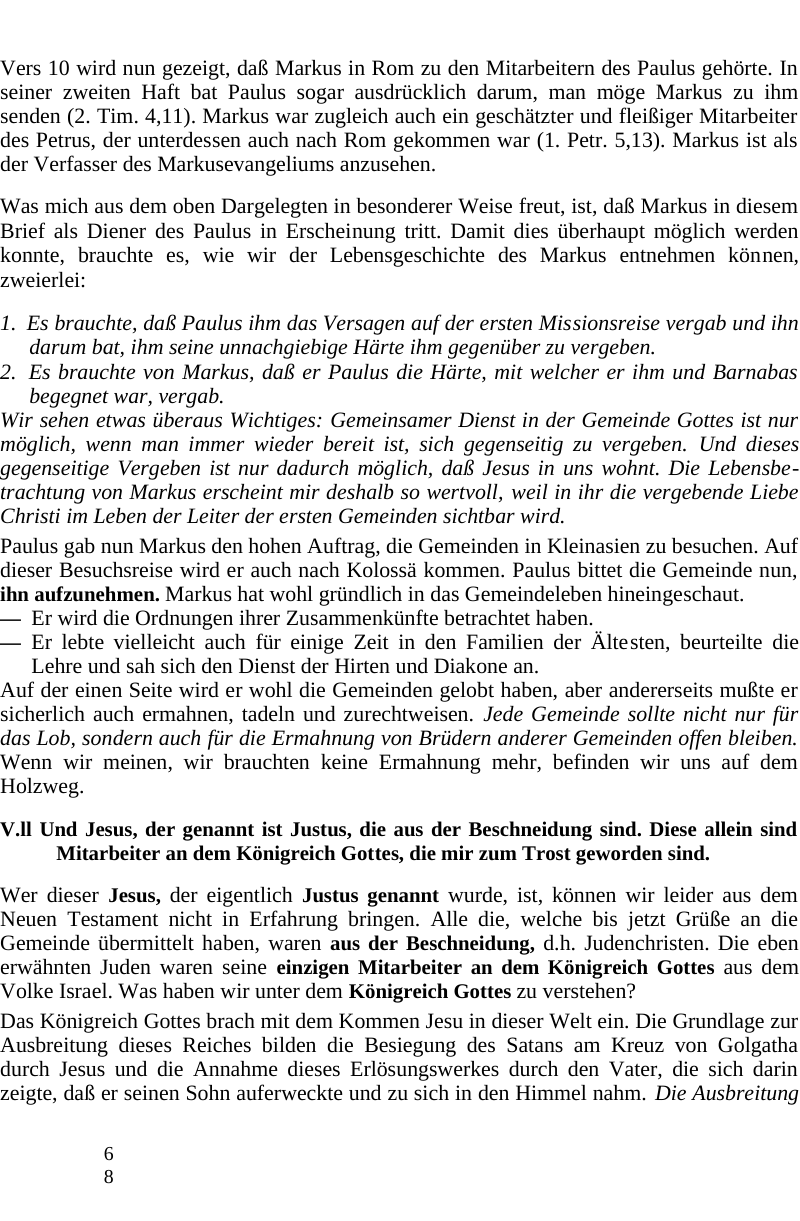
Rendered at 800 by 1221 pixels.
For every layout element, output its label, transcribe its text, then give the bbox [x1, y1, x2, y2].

text V.ll Und Jesus, der genannt ist Justus, die aus der Beschneidung sind. Diese allein sind Mitarbeiter an dem Königreich Gottes, die mir zum Trost geworden sind. [0, 817, 799, 865]
text Wir sehen etwas überaus Wichtiges: Gemeinsamer Dienst in der Gemeinde Gottes ist nur möglich, wenn man immer wieder bereit ist, sich gegenseitig zu vergeben. Und dieses gegenseitige Vergeben ist nur dadurch möglich, daß Jesus in uns wohnt. Die Lebensbetrachtung von Markus erscheint mir deshalb so wertvoll, weil in ihr die vergebende Liebe Christi im Leben der Leiter der ersten Gemeinden sichtbar wird. [0, 409, 799, 528]
list Es brauchte von Markus, daß er Paulus die Härte, mit welcher er ihm und Barnabas begegnet war, vergab. [0, 360, 799, 409]
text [0, 56, 799, 176]
text Was mich aus dem oben Dargelegten in besonderer Weise freut, ist, daß Markus in diesem Brief als Diener des Paulus in Erscheinung tritt. Damit dies überhaupt möglich werden konnte, brauchte es, wie wir der Lebensgeschichte des Markus entnehmen können, zweierlei: [0, 194, 799, 292]
text Paulus gab nun Markus den hohen Auftrag, die Gemeinden in Kleinasien zu besuchen. Auf dieser Besuchsreise wird er auch nach Kolossä kommen. Paulus bittet die Gemeinde nun, ihn aufzunehmen. Markus hat wohl gründlich in das Gemeindeleben hineingeschaut. [0, 535, 799, 607]
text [0, 1010, 799, 1106]
text Auf der einen Seite wird er wohl die Gemeinden gelobt haben, aber andererseits mußte er sicherlich auch ermahnen, tadeln und zurechtweisen. Jede Gemeinde sollte nicht nur für das Lob, sondern auch für die Ermahnung von Brüdern anderer Gemeinden offen bleiben. Wenn wir meinen, wir brauchten keine Ermahnung mehr, befinden wir uns auf dem Holzweg. [0, 678, 799, 798]
text Wer dieser Jesus, der eigentlich Justus genannt wurde, ist, können wir leider aus dem Neuen Testament nicht in Erfahrung bringen. Alle die, welche bis jetzt Grüße an die Gemeinde übermittelt haben, waren aus der Beschneidung, d.h. Judenchristen. Die eben erwähnten Juden waren seine einzigen Mitarbeiter an dem Königreich Gottes aus dem Volke Israel. Was haben wir unter dem Königreich Gottes zu verstehen? [0, 884, 799, 1003]
list Er lebte vielleicht auch für einige Zeit in den Familien der Ältesten, beurteilte die Lehre und sah sich den Dienst der Hirten und Diakone an. [0, 631, 799, 678]
list Es brauchte, daß Paulus ihm das Versagen auf der ersten Missionsreise vergab und ihn darum bat, ihm seine unnachgiebige Härte ihm gegenüber zu vergeben. [0, 311, 799, 360]
list Er wird die Ordnungen ihrer Zusammenkünfte betrachtet haben. [0, 607, 799, 631]
